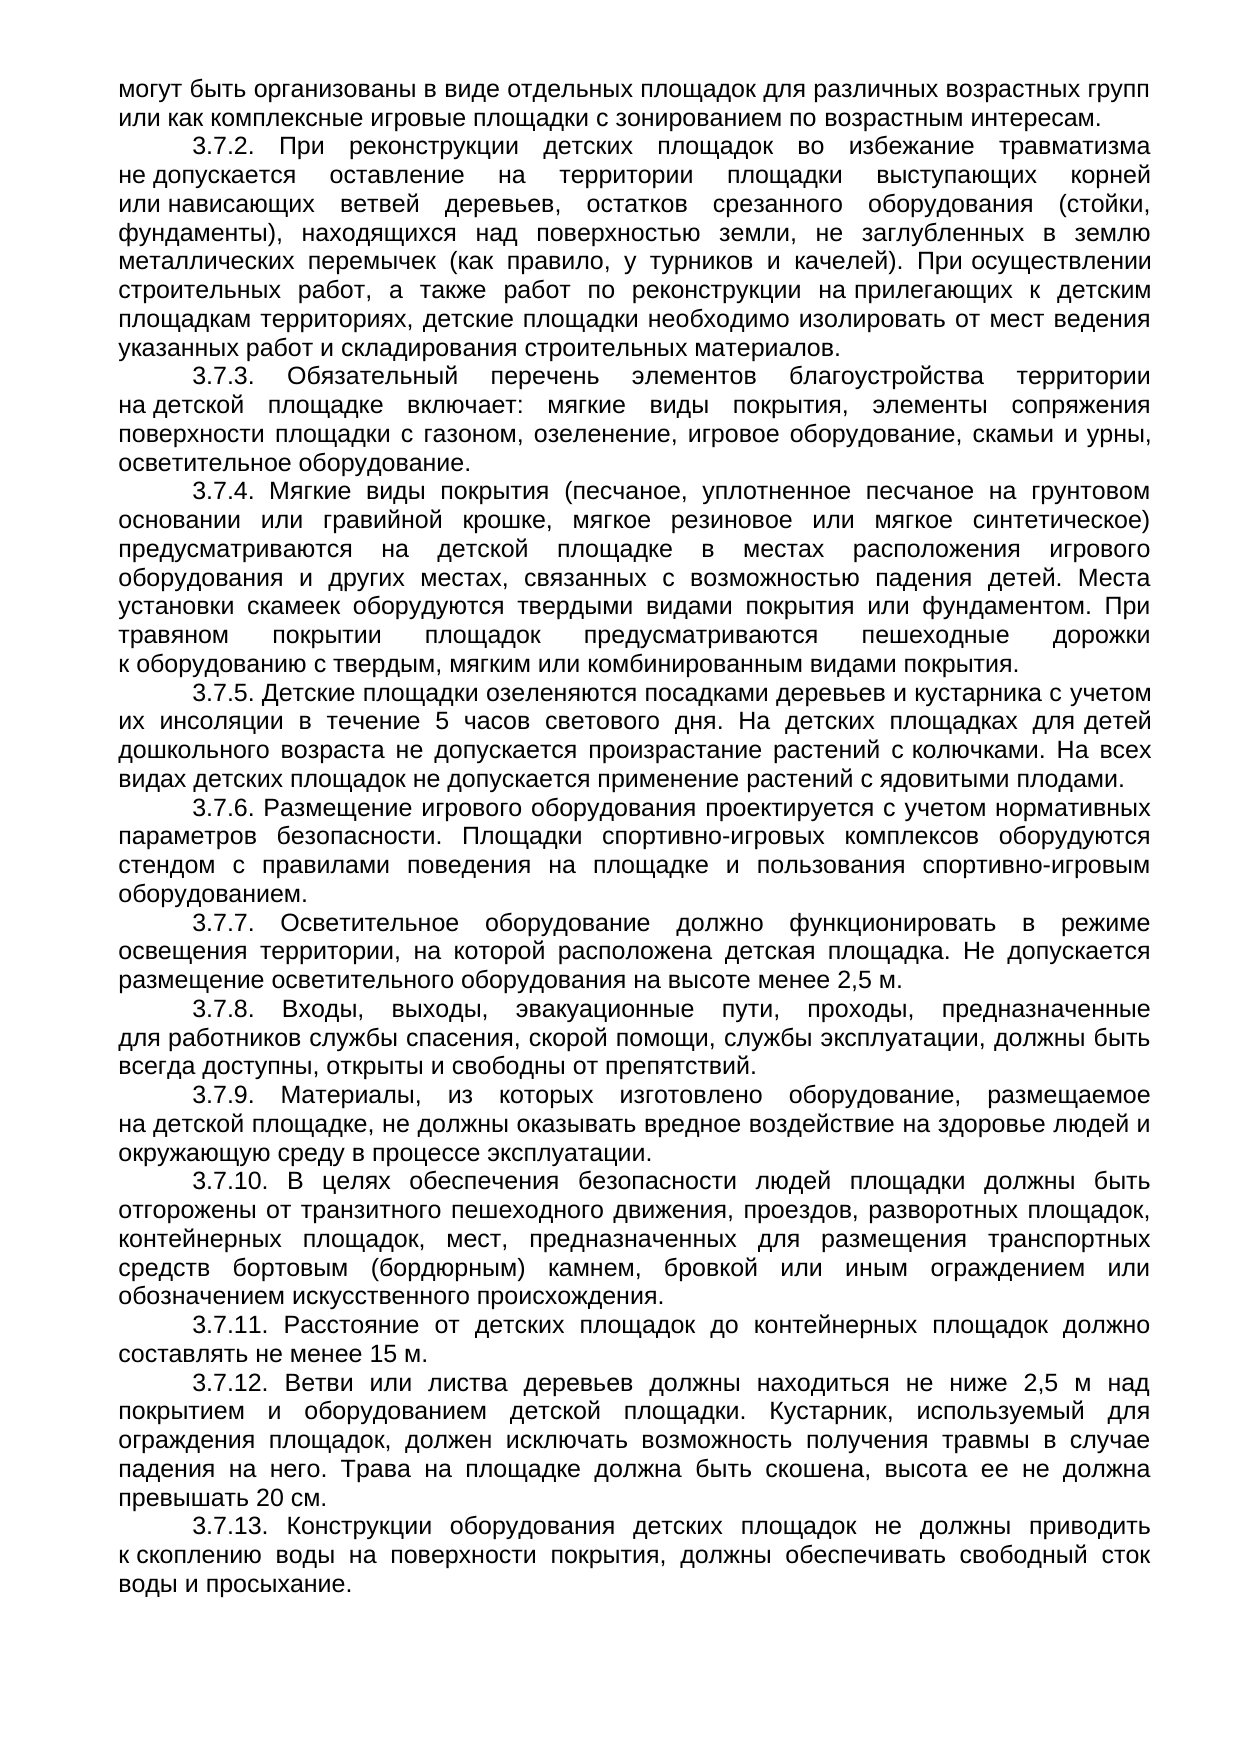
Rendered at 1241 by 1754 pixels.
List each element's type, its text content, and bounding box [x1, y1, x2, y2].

text 3.7.3. Обязательный перечень элементов благоустройства территории на детской площадке включает: мягкие виды покрытия, элементы сопряжения поверхности площадки с газоном, озеленение, игровое оборудование, скамьи и урны, осветительное оборудование. [118, 361, 1152, 476]
text 3.7.8. Входы, выходы, эвакуационные пути, проходы, предназначенные для работников службы спасения, скорой помощи, службы эксплуатации, должны быть всегда доступны, открыты и свободны от препятствий. [118, 994, 1152, 1080]
text 3.7.6. Размещение игрового оборудования проектируется с учетом нормативных параметров безопасности. Площадки спортивно-игровых комплексов оборудуются стендом с правилами поведения на площадке и пользования спортивно-игровым оборудованием. [118, 793, 1152, 908]
text 3.7.12. Ветви или листва деревьев должны находиться не ниже 2,5 м над покрытием и оборудованием детской площадки. Кустарник, используемый для ограждения площадок, должен исключать возможность получения травмы в случае падения на него. Трава на площадке должна быть скошена, высота ее не должна превышать 20 см. [118, 1368, 1152, 1511]
text 3.7.10. В целях обеспечения безопасности людей площадки должны быть отгорожены от транзитного пешеходного движения, проездов, разворотных площадок, контейнерных площадок, мест, предназначенных для размещения транспортных средств бортовым (бордюрным) камнем, бровкой или иным ограждением или обозначением искусственного происхождения. [118, 1166, 1152, 1310]
text 3.7.13. Конструкции оборудования детских площадок не должны приводить к скоплению воды на поверхности покрытия, должны обеспечивать свободный сток воды и просыхание. [118, 1511, 1152, 1598]
text 3.7.9. Материалы, из которых изготовлено оборудование, размещаемое на детской площадке, не должны оказывать вредное воздействие на здоровье людей и окружающую среду в процессе эксплуатации. [118, 1080, 1152, 1166]
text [118, 74, 1152, 131]
text 3.7.7. Осветительное оборудование должно функционировать в режиме освещения территории, на которой расположена детская площадка. Не допускается размещение осветительного оборудования на высоте менее 2,5 м. [118, 908, 1152, 994]
text 3.7.2. При реконструкции детских площадок во избежание травматизма не допускается оставление на территории площадки выступающих корней или нависающих ветвей деревьев, остатков срезанного оборудования (стойки, фундаменты), находящихся над поверхностью земли, не заглубленных в землю металлических перемычек (как правило, у турников и качелей). При осуществлении строительных работ, а также работ по реконструкции на прилегающих к детским площадкам территориях, детские площадки необходимо изолировать от мест ведения указанных работ и складирования строительных материалов. [118, 131, 1152, 361]
text 3.7.4. Мягкие виды покрытия (песчаное, уплотненное песчаное на грунтовом основании или гравийной крошке, мягкое резиновое или мягкое синтетическое) предусматриваются на детской площадке в местах расположения игрового оборудования и других местах, связанных с возможностью падения детей. Места установки скамеек оборудуются твердыми видами покрытия или фундаментом. При травяном покрытии площадок предусматриваются пешеходные дорожки к оборудованию с твердым, мягким или комбинированным видами покрытия. [118, 476, 1152, 678]
text 3.7.5. Детские площадки озеленяются посадками деревьев и кустарника с учетом их инсоляции в течение 5 часов светового дня. На детских площадках для детей дошкольного возраста не допускается произрастание растений с колючками. На всех видах детских площадок не допускается применение растений с ядовитыми плодами. [118, 678, 1152, 793]
text 3.7.11. Расстояние от детских площадок до контейнерных площадок должно составлять не менее 15 м. [118, 1310, 1152, 1368]
